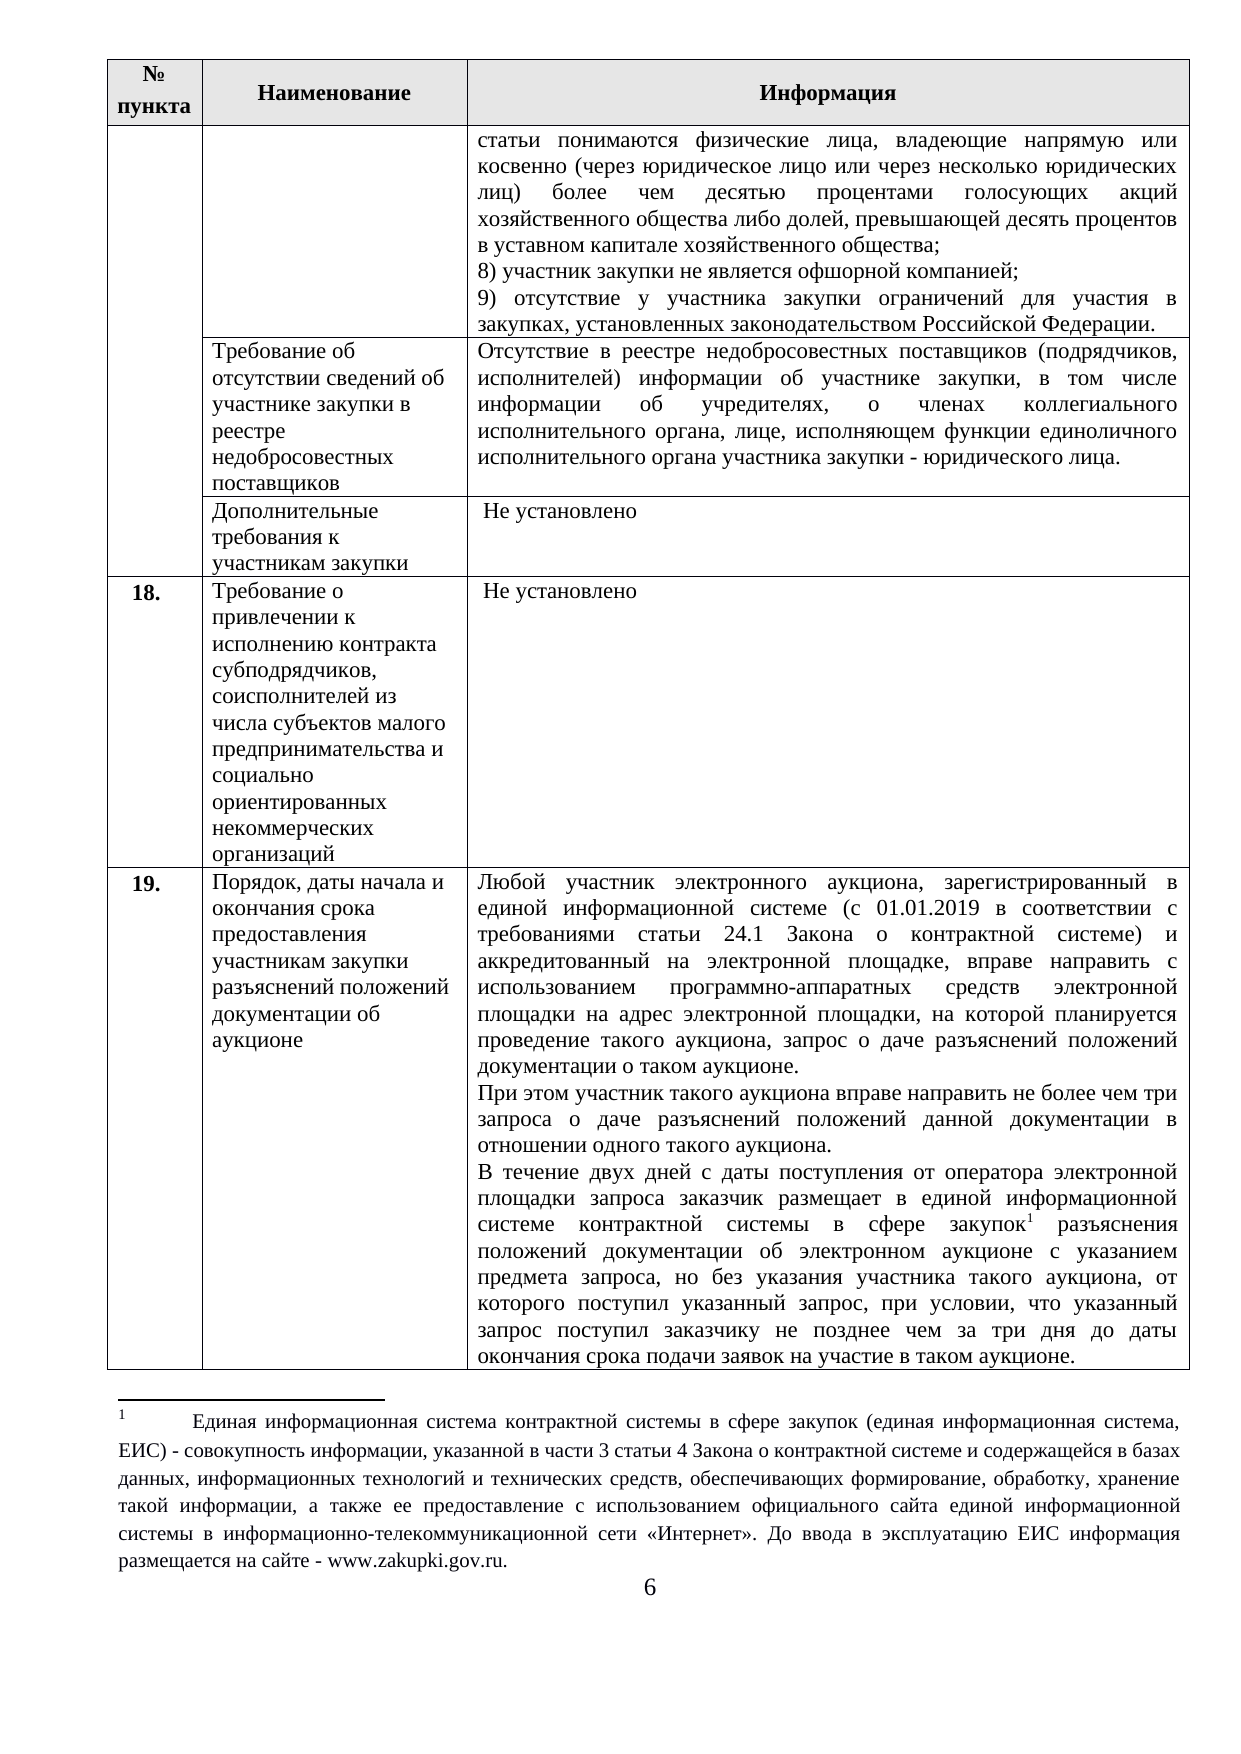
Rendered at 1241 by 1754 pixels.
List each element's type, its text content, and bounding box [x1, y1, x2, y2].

table_header Наименование [203, 60, 467, 125]
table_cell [468, 868, 1189, 1368]
table_cell Отсутствие в реестре недобросовестных поставщиков (подрядчиков, исполнителей) информации об участнике закупки, в том числе информации об учредителях, о членах коллегиального исполнительного органа, лице, исполняющем функции единоличного исполнительного органа участника закупки - юридического лица. [468, 338, 1189, 496]
table_cell [108, 577, 202, 867]
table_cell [203, 868, 467, 1368]
table_cell Не установлено [468, 497, 1189, 576]
table_cell Требование о привлечении к исполнению контракта субподрядчиков, соисполнителей из числа субъектов малого предпринимательства и социально ориентированных некоммерческих организаций [203, 577, 467, 867]
table_cell Не установлено [468, 577, 1189, 867]
table_cell Дополнительные требования к участникам закупки [203, 497, 467, 576]
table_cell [468, 126, 1189, 337]
table_header № пункта [108, 60, 202, 125]
table_header Информация [468, 60, 1189, 125]
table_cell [203, 126, 467, 337]
table_cell [108, 126, 202, 576]
table_cell Требование об отсутствии сведений об участнике закупки в реестре недобросовестных поставщиков [203, 338, 467, 496]
table_cell [108, 868, 202, 1368]
